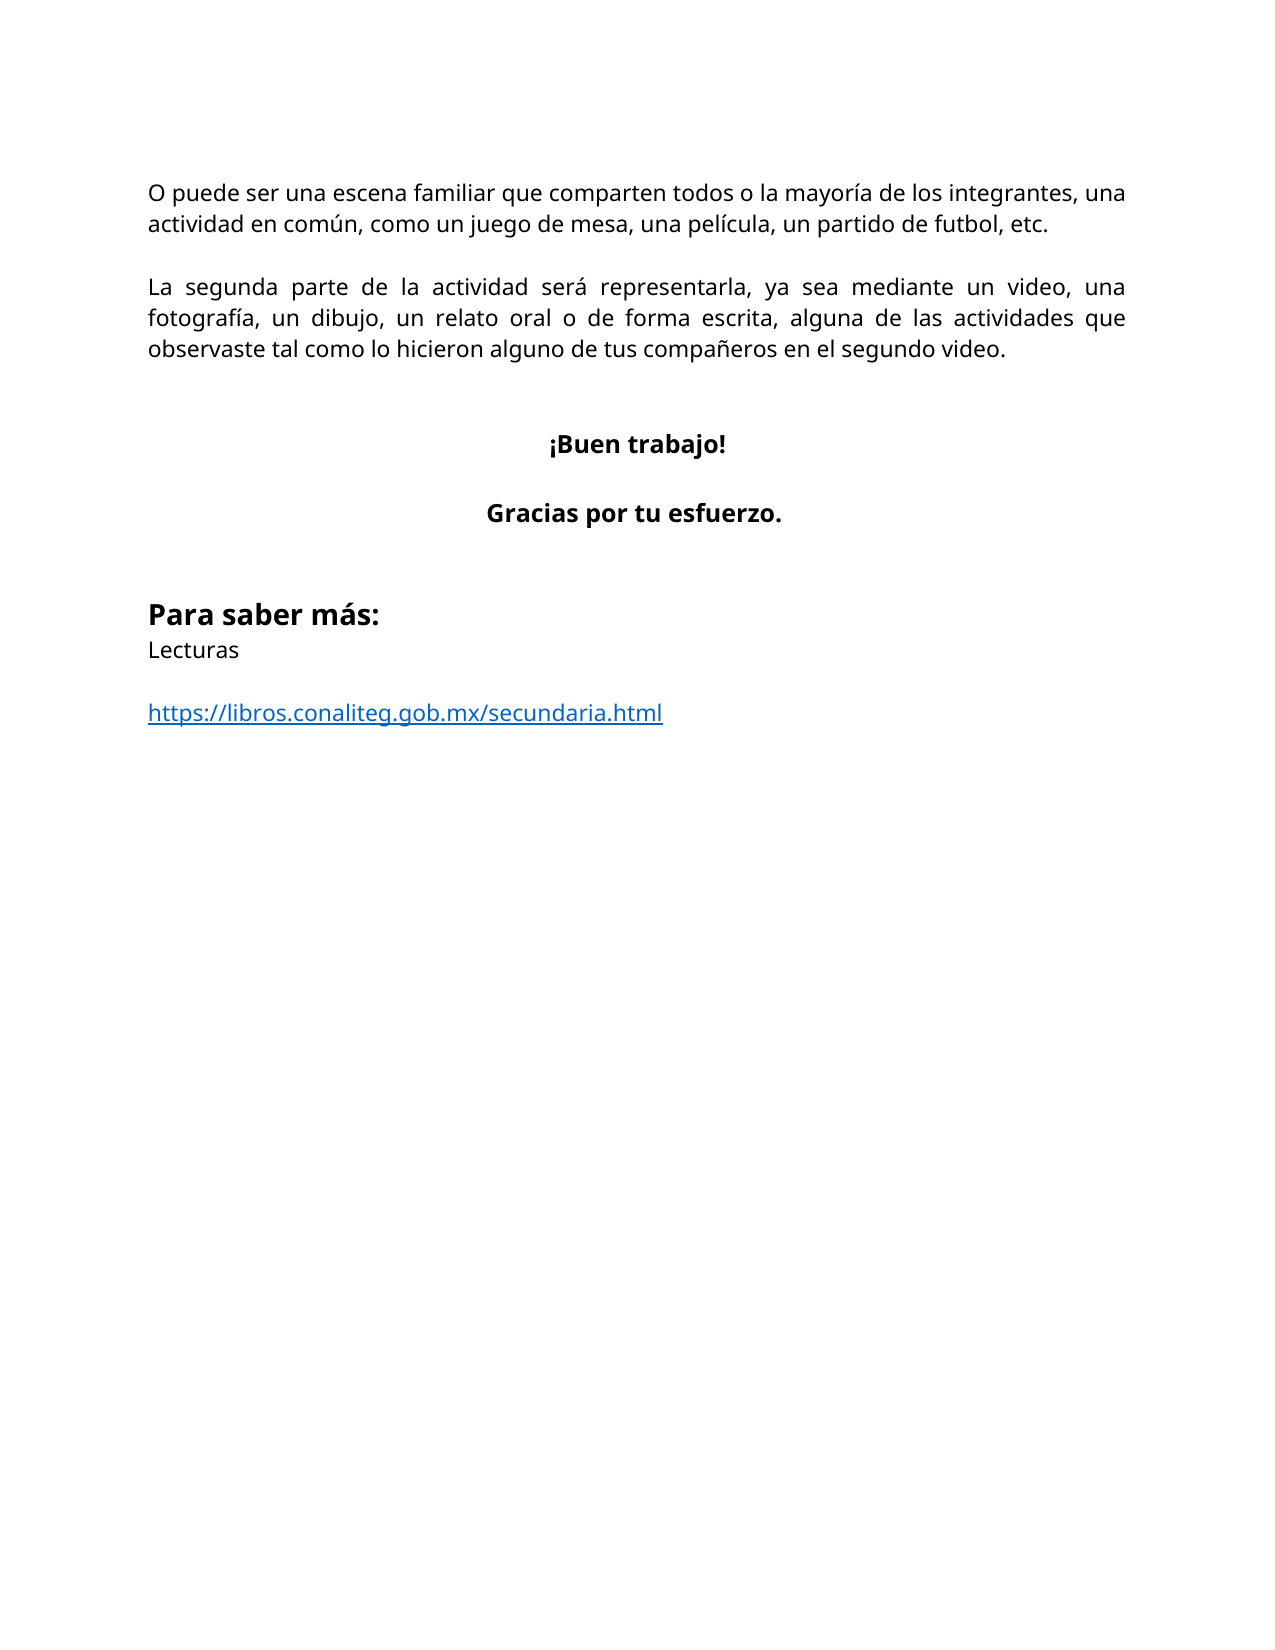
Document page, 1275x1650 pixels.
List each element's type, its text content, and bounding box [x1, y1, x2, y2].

text https://libros.conaliteg.gob.mx/secundaria.html [148, 697, 1127, 728]
text ¡Buen trabajo! [148, 427, 1127, 461]
text La segunda parte de la actividad será representarla, ya sea mediante un video, una fotografía, un dibujo, un relato oral o de forma escrita, alguna de las actividades que observaste tal como lo hicieron alguno de tus compañeros en el segundo video. [148, 271, 1127, 365]
text O puede ser una escena familiar que comparten todos o la mayoría de los integrantes, una actividad en común, como un juego de mesa, una película, un partido de futbol, etc. [148, 177, 1127, 240]
text Para saber más: [148, 595, 1127, 634]
text Gracias por tu esfuerzo. [148, 495, 1127, 529]
text Lecturas [148, 634, 1127, 666]
